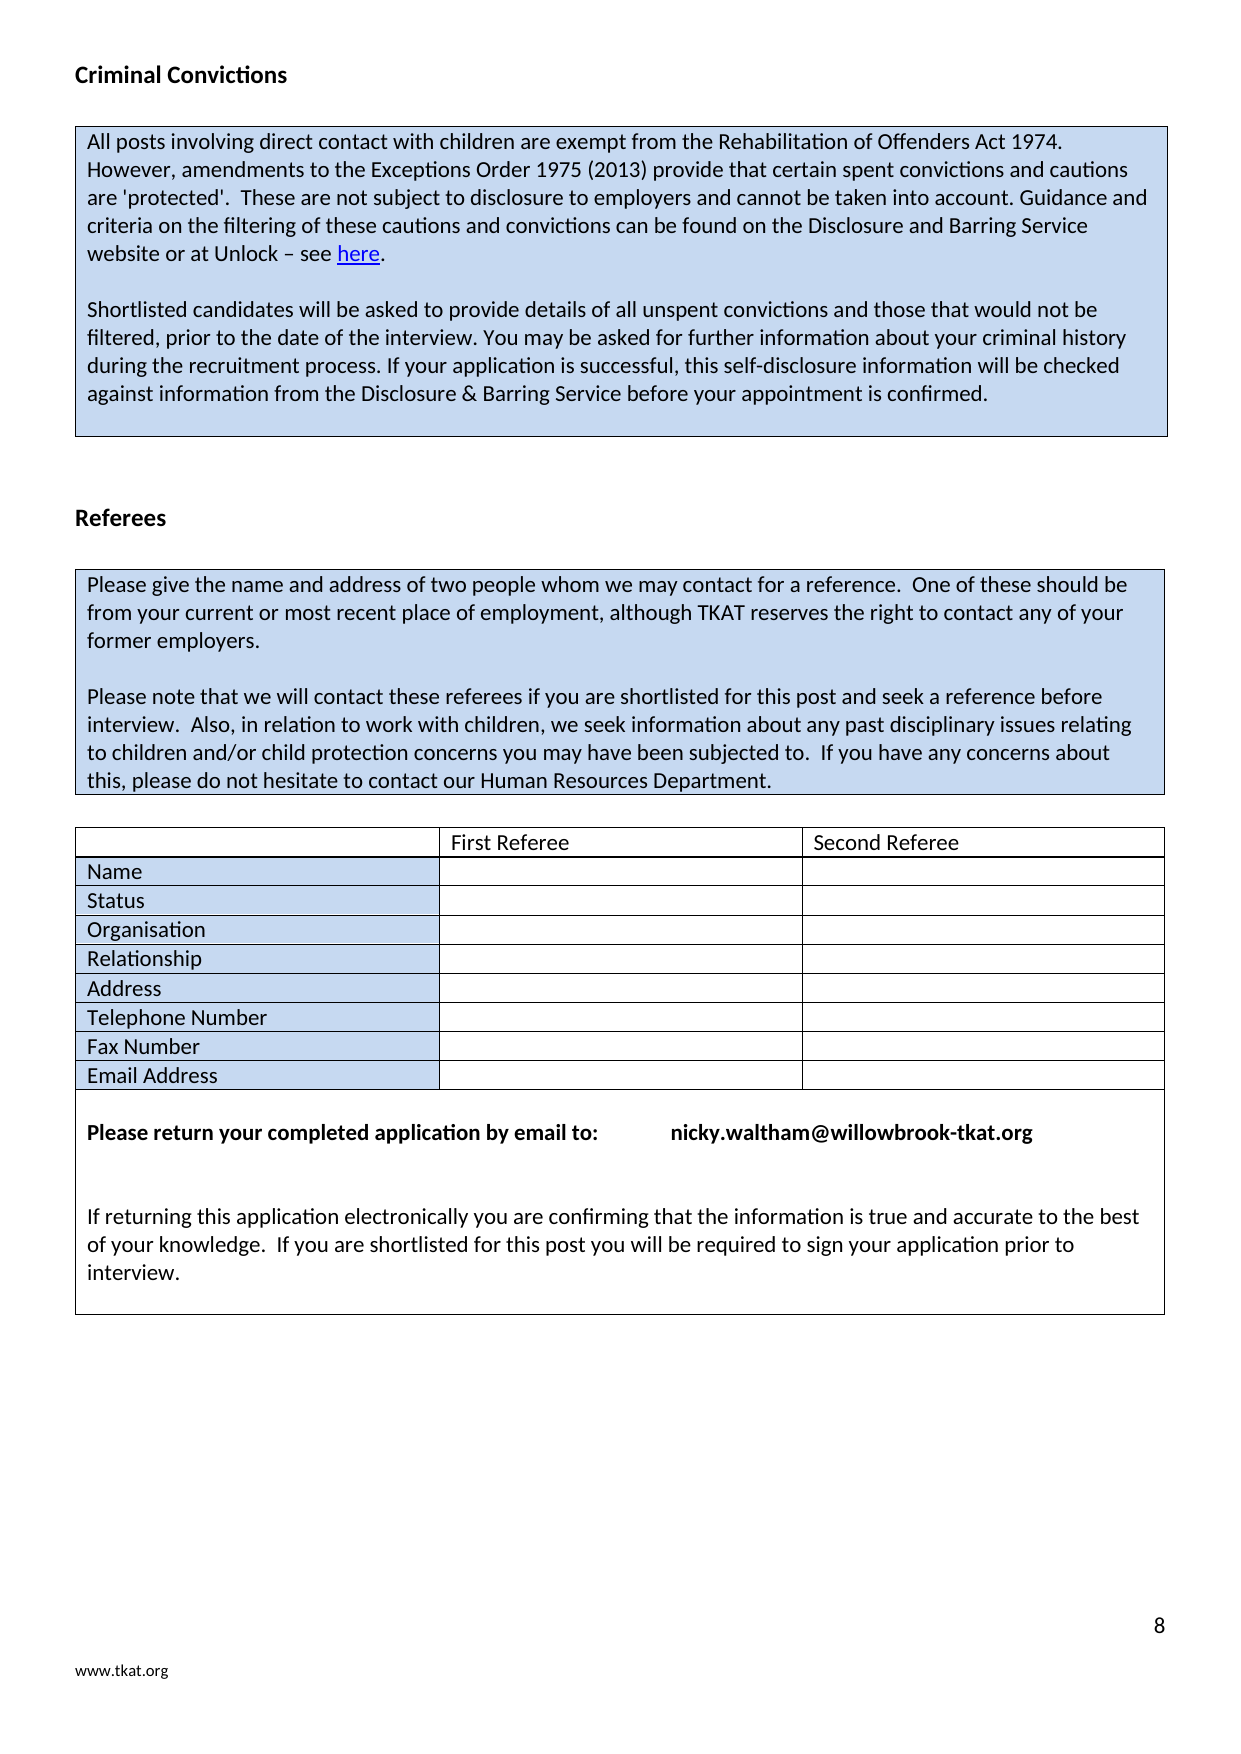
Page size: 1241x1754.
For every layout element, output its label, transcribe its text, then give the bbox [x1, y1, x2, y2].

table_cell [440, 886, 802, 914]
table_cell Please return your completed application by email to: nicky.waltham@willowbrook-tkat.org If returning this application electronically you are confirming that the information is true and accurate to the best of your knowledge. If you are shortlisted for this post you will be required to sign your application prior to interview. [76, 1090, 1164, 1314]
table_cell [803, 974, 1164, 1002]
table_cell [803, 916, 1164, 943]
table_cell Email Address [76, 1061, 439, 1089]
table_cell [440, 1061, 802, 1089]
table_cell [440, 945, 802, 973]
table_cell [440, 858, 802, 885]
table_cell [440, 1003, 802, 1031]
table_cell Relationship [76, 945, 439, 973]
table_cell [803, 1003, 1164, 1031]
table_cell [440, 916, 802, 943]
table_cell Organisation [76, 916, 439, 943]
text Criminal Convictions [75, 59, 1165, 89]
table_header Second Referee [803, 828, 1164, 856]
table_header Please give the name and address of two people whom we may contact for a reference. One of these should be from your current or most recent place of employment, although TKAT reserves the right to contact any of your former employers. Please note that we will contact these referees if you are shortlisted for this post and seek a reference before interview. Also, in relation to work with children, we seek information about any past disciplinary issues relating to children and/or child protection concerns you may have been subjected to. If you have any concerns about this, please do not hesitate to contact our Human Resources Department. [76, 570, 1164, 794]
table_cell [440, 974, 802, 1002]
table_header All posts involving direct contact with children are exempt from the Rehabilitation of Offenders Act 1974. However, amendments to the Exceptions Order 1975 (2013) provide that certain spent convictions and cautions are 'protected'. These are not subject to disclosure to employers and cannot be taken into account. Guidance and criteria on the filtering of these cautions and convictions can be found on the Disclosure and Barring Service website or at Unlock – see here. Shortlisted candidates will be asked to provide details of all unspent convictions and those that would not be filtered, prior to the date of the interview. You may be asked for further information about your criminal history during the recruitment process. If your application is successful, this self-disclosure information will be checked against information from the Disclosure & Barring Service before your appointment is confirmed. [76, 127, 1167, 436]
text Referees [75, 502, 1165, 532]
table_header First Referee [440, 828, 802, 856]
table_cell [803, 858, 1164, 885]
table_cell Status [76, 886, 439, 914]
table_cell Name [76, 858, 439, 885]
table_cell Address [76, 974, 439, 1002]
table_cell [803, 886, 1164, 914]
table_cell [440, 1032, 802, 1060]
table_cell [803, 945, 1164, 973]
table_cell Telephone Number [76, 1003, 439, 1031]
table_cell [803, 1032, 1164, 1060]
table_cell Fax Number [76, 1032, 439, 1060]
table_header [76, 828, 439, 856]
table_cell [803, 1061, 1164, 1089]
